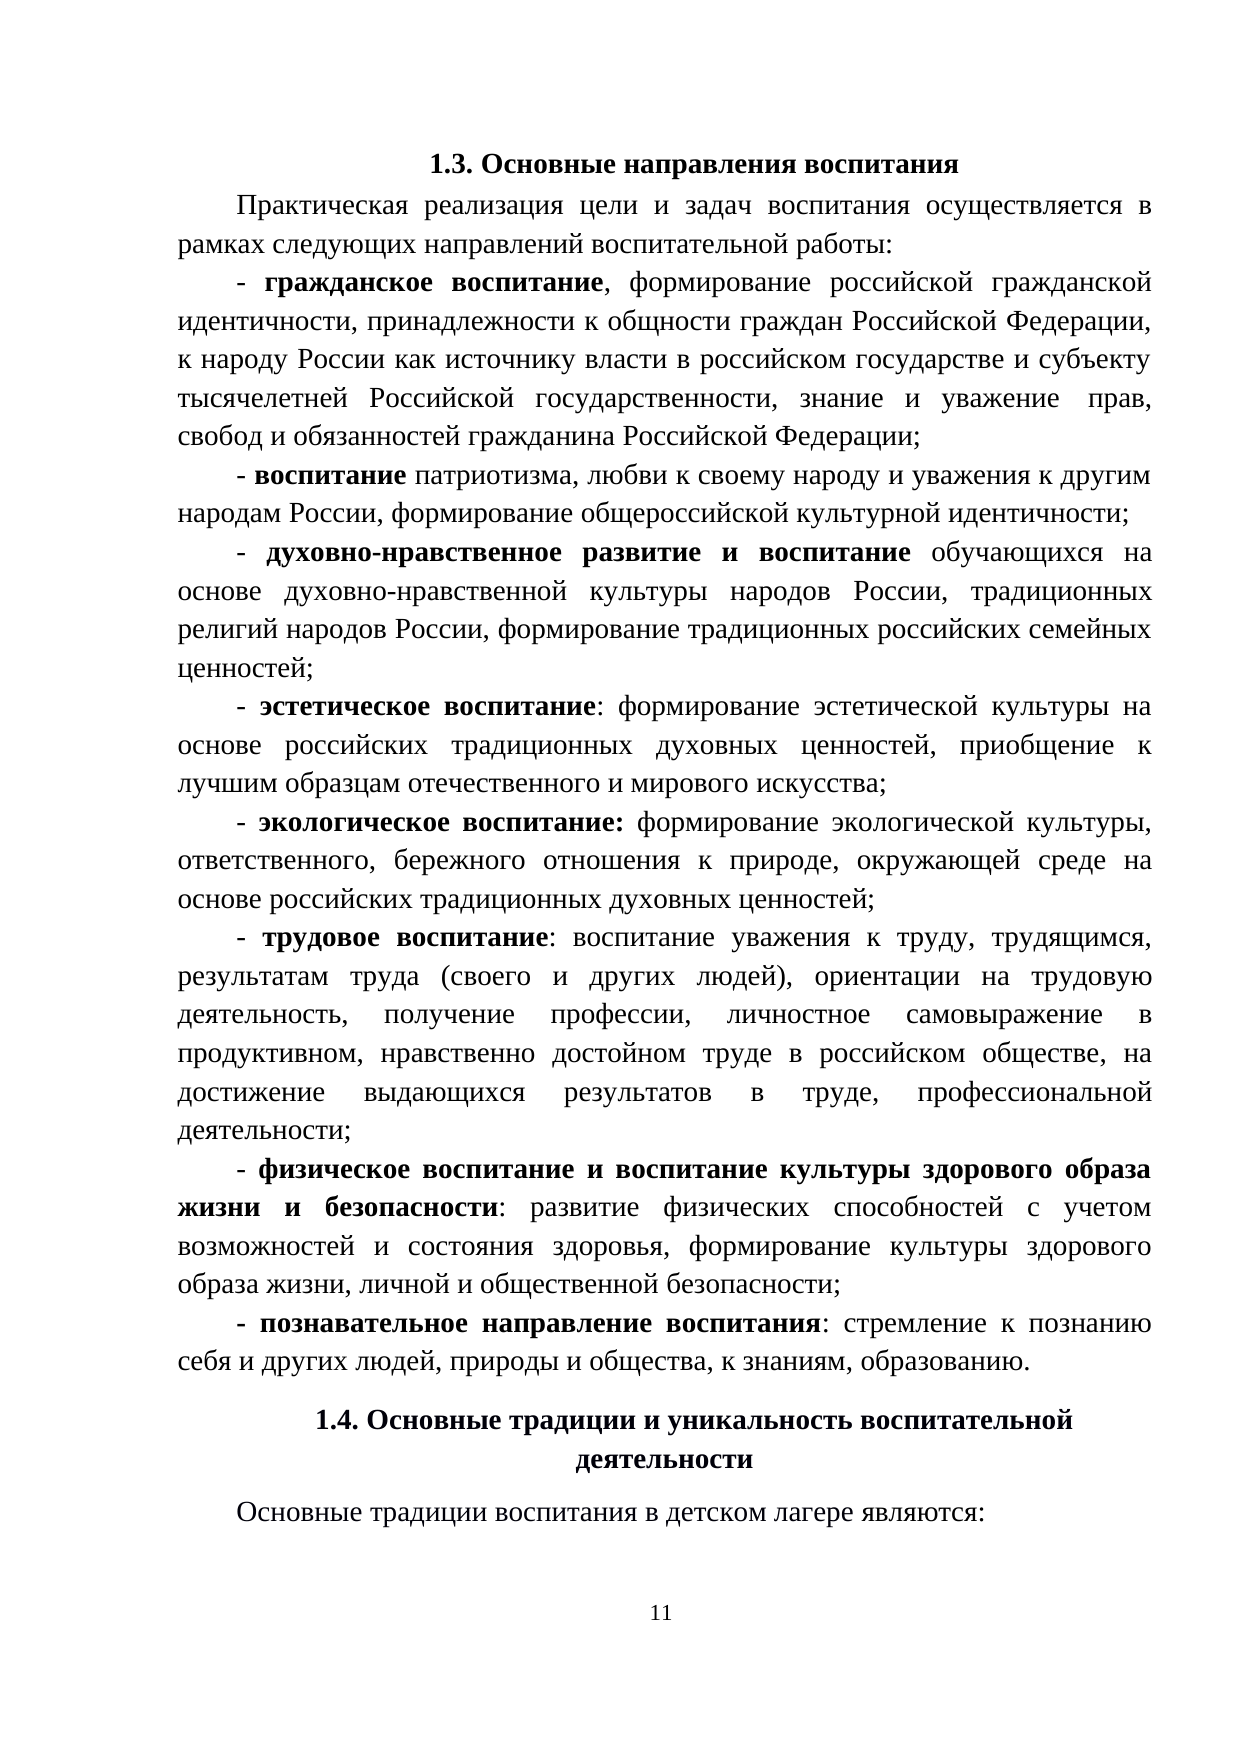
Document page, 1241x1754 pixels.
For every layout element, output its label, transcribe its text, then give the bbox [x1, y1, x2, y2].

list трудовое воспитание: воспитание уважения к труду, трудящимся, результатам труда (своего и других людей), ориентации на трудовую деятельность, получение профессии, личностное самовыражение в продуктивном, нравственно достойном труде в российском обществе, на достижение выдающихся результатов в труде, профессиональной деятельности; [177, 919, 1152, 1146]
list эстетическое воспитание: формирование эстетической культуры на основе российских традиционных духовных ценностей, приобщение к лучшим образцам отечественного и мирового искусства; [177, 688, 1152, 799]
list гражданское воспитание, формирование российской гражданской идентичности, принадлежности к общности граждан Российской Федерации, к народу России как источнику власти в российском государстве и субъекту тысячелетней Российской государственности, знание и уважение прав, свобод и обязанностей гражданина Российской Федерации; [177, 264, 1152, 452]
list воспитание патриотизма, любви к своему народу и уважения к другим народам России, формирование общероссийской культурной идентичности; [177, 457, 1151, 529]
text деятельности [575, 1441, 1176, 1474]
list духовно-нравственное развитие и воспитание обучающихся на основе духовно-нравственной культуры народов России, традиционных религий народов России, формирование традиционных российских семейных ценностей; [177, 534, 1152, 683]
text - познавательное направление воспитания: стремление к познанию себя и других людей, природы и общества, к знаниям, образованию. [177, 1305, 1152, 1377]
subtitle Основные направления воспитания [429, 147, 1176, 180]
text Практическая реализация цели и задач воспитания осуществляется в рамках следующих направлений воспитательной работы: [177, 187, 1152, 259]
list экологическое воспитание: формирование экологической культуры, ответственного, бережного отношения к природе, окружающей среде на основе российских традиционных духовных ценностей; [177, 804, 1152, 914]
text Основные традиции воспитания в детском лагере являются: [236, 1494, 1176, 1528]
list Основные традиции и уникальность воспитательной [315, 1402, 1176, 1436]
list физическое воспитание и воспитание культуры здорового образа жизни и безопасности: развитие физических способностей с учетом возможностей и состояния здоровья, формирование культуры здорового образа жизни, личной и общественной безопасности; [177, 1151, 1152, 1300]
